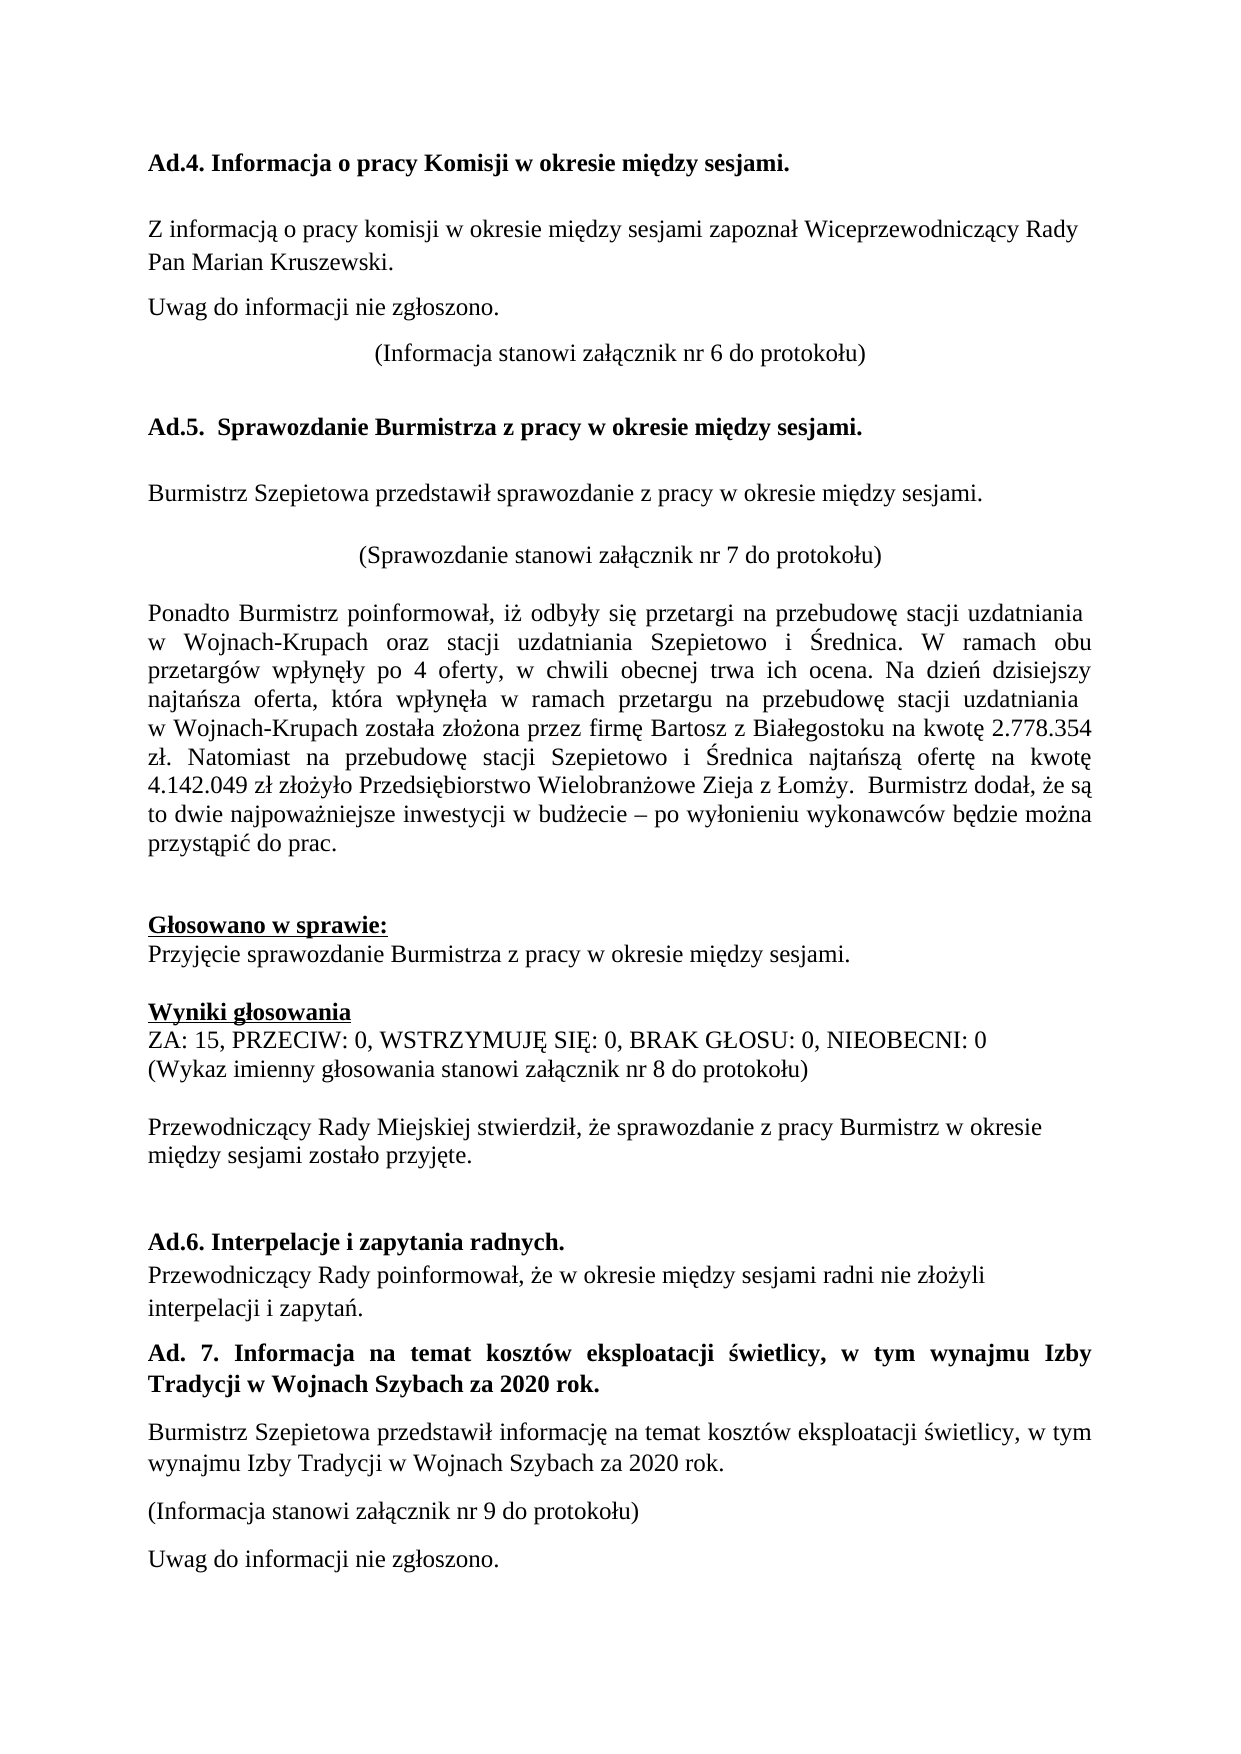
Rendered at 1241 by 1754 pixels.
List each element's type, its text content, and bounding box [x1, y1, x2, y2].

text (Wykaz imienny głosowania stanowi załącznik nr 8 do protokołu) [148, 1054, 1093, 1083]
text Uwag do informacji nie zgłoszono. [148, 292, 1093, 321]
text (Sprawozdanie stanowi załącznik nr 7 do protokołu) [148, 540, 1093, 569]
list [148, 148, 1093, 275]
text Burmistrz Szepietowa przedstawił informację na temat kosztów eksploatacji świetlicy, w tym wynajmu Izby Tradycji w Wojnach Szybach za 2020 rok. [148, 1417, 1093, 1477]
text (Informacja stanowi załącznik nr 6 do protokołu) [148, 338, 1093, 366]
text Przewodniczący Rady Miejskiej stwierdził, że sprawozdanie z pracy Burmistrz w okresie między sesjami zostało przyjęte. [148, 1112, 1093, 1169]
text Ad.5. Sprawozdanie Burmistrza z pracy w okresie między sesjami. Burmistrz Szepietowa przedstawił sprawozdanie z pracy w okresie między sesjami. [148, 412, 1093, 507]
text (Informacja stanowi załącznik nr 9 do protokołu) [148, 1496, 1093, 1525]
text Ad. 7. Informacja na temat kosztów eksploatacji świetlicy, w tym wynajmu Izby Tradycji w Wojnach Szybach za 2020 rok. [148, 1338, 1093, 1398]
text Ad.6. Interpelacje i zapytania radnych. Przewodniczący Rady poinformował, że w okresie między sesjami radni nie złożyli interpelacji i zapytań. [148, 1227, 1093, 1322]
text Ponadto Burmistrz poinformował, iż odbyły się przetargi na przebudowę stacji uzdatniania w Wojnach-Krupach oraz stacji uzdatniania Szepietowo i Średnica. W ramach obu przetargów wpłynęły po 4 oferty, w chwili obecnej trwa ich ocena. Na dzień dzisiejszy najtańsza oferta, która wpłynęła w ramach przetargu na przebudowę stacji uzdatniania w Wojnach-Krupach została złożona przez firmę Bartosz z Białegostoku na kwotę 2.778.354 zł. Natomiast na przebudowę stacji Szepietowo i Średnica najtańszą ofertę na kwotę 4.142.049 zł złożyło Przedsiębiorstwo Wielobranżowe Zieja z Łomży. Burmistrz dodał, że są to dwie najpoważniejsze inwestycji w budżecie – po wyłonieniu wykonawców będzie można przystąpić do prac. [148, 598, 1093, 857]
text Uwag do informacji nie zgłoszono. [148, 1544, 1093, 1572]
text Głosowano w sprawie: Przyjęcie sprawozdanie Burmistrza z pracy w okresie między sesjami. Wyniki głosowania ZA: 15, PRZECIW: 0, WSTRZYMUJĘ SIĘ: 0, BRAK GŁOSU: 0, NIEOBECNI: 0 [148, 882, 1093, 1054]
